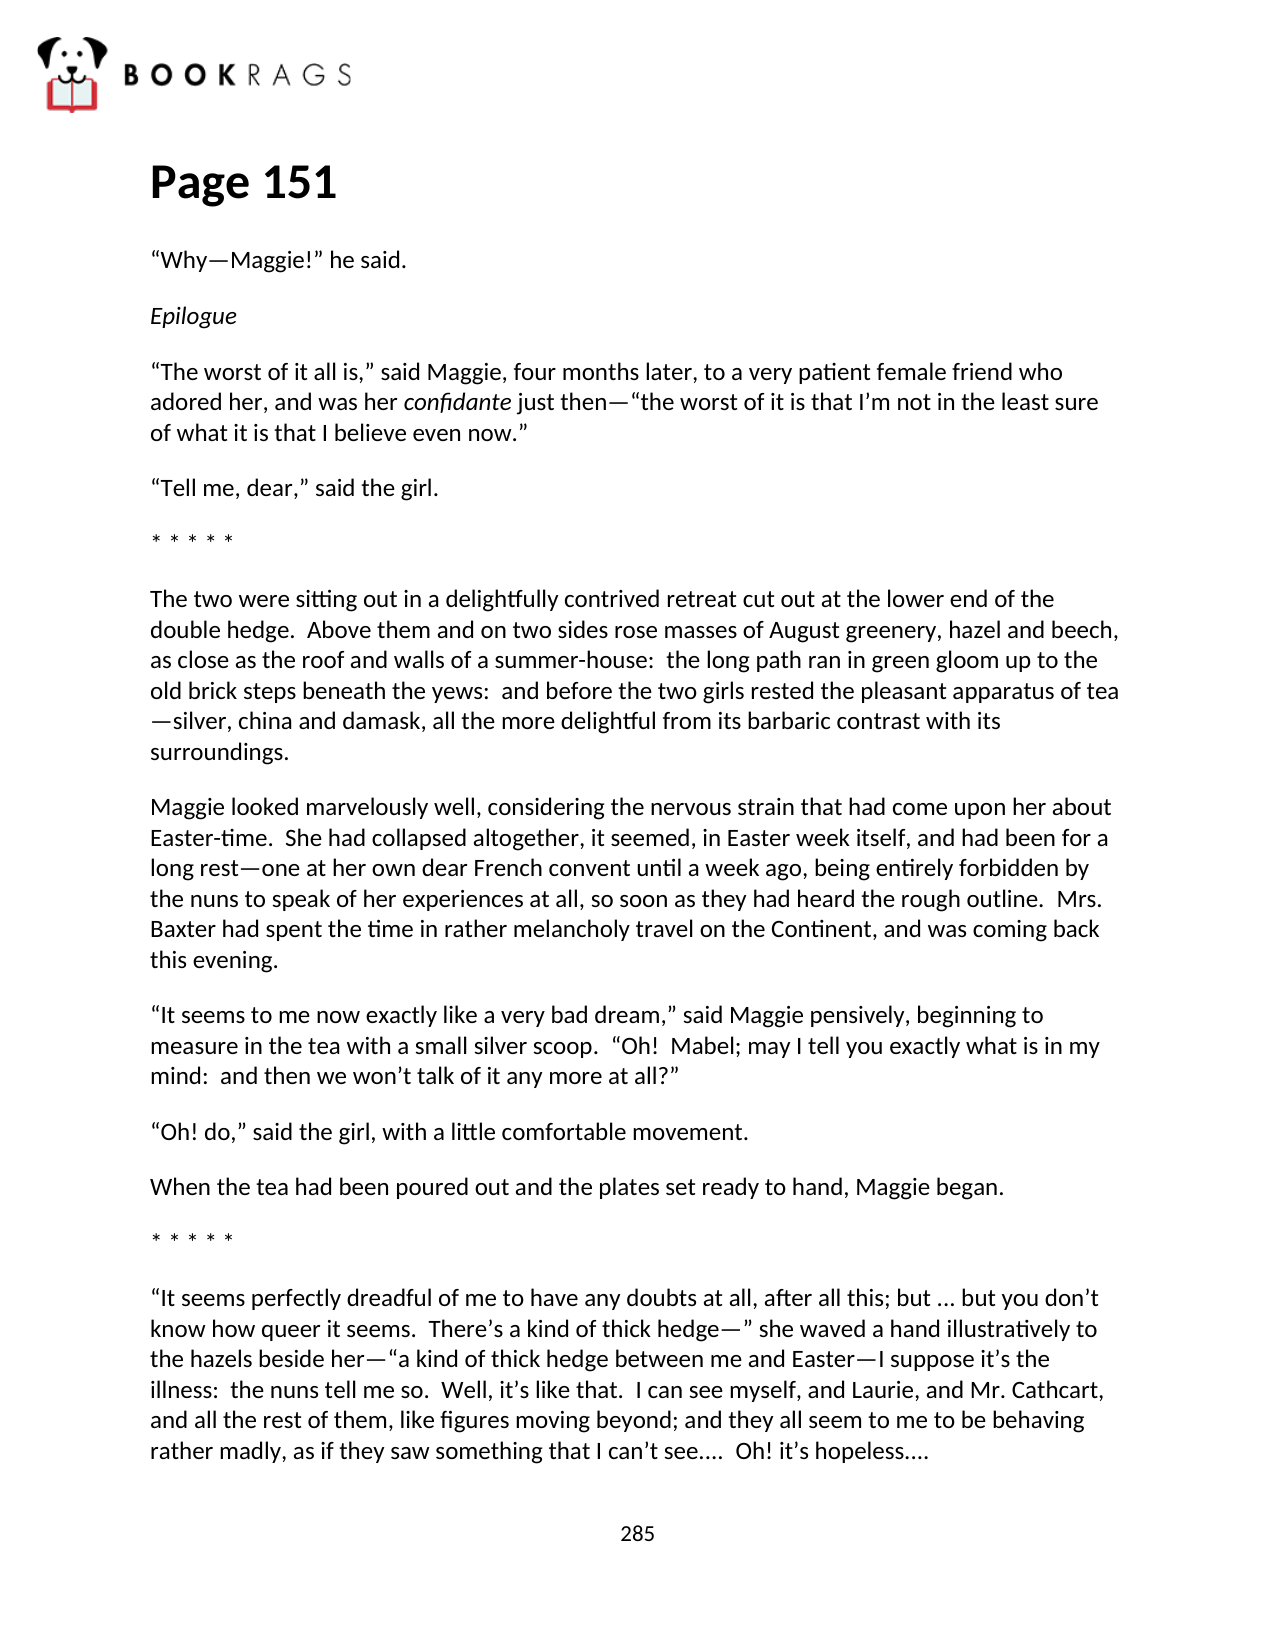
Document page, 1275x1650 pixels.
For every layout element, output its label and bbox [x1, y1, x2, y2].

picture [37, 37, 351, 113]
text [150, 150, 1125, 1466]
